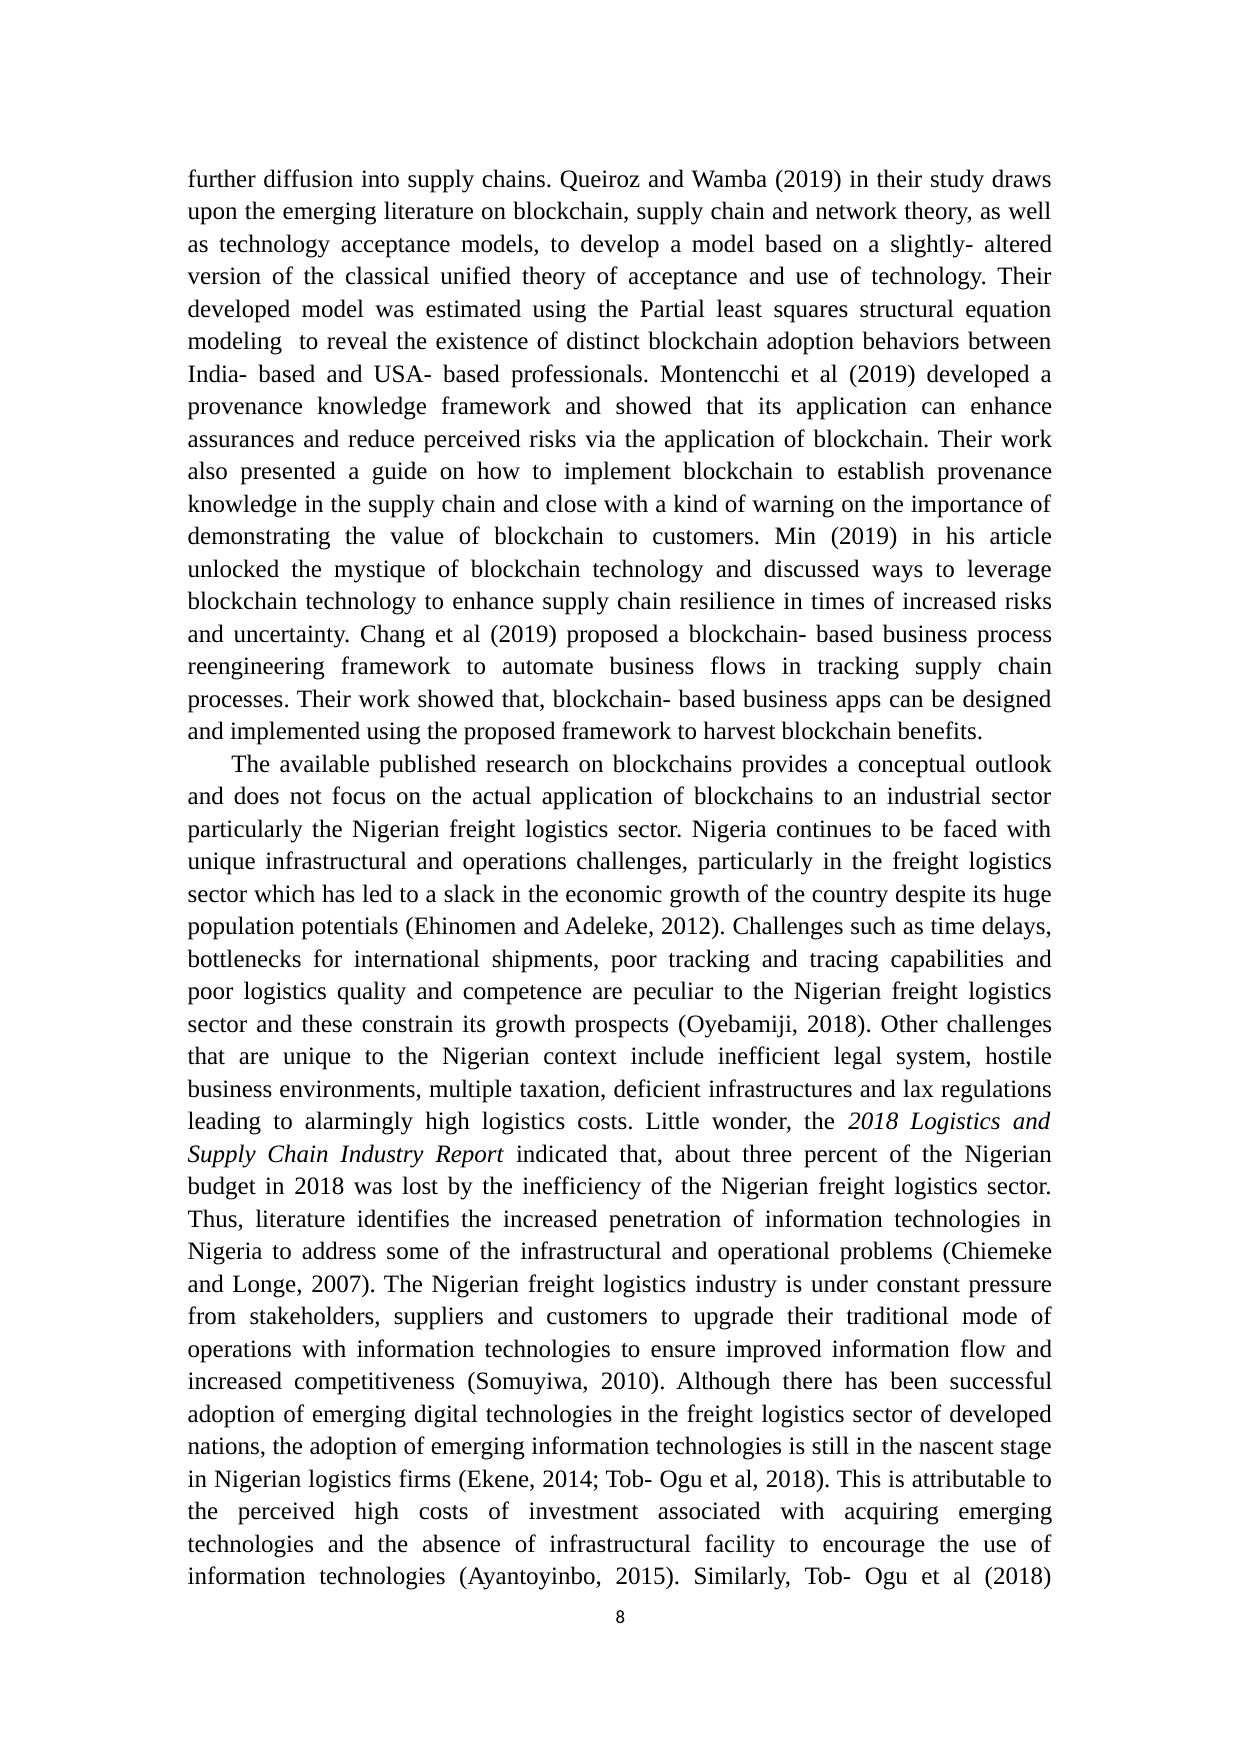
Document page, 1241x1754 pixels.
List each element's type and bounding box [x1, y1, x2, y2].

text [187, 747, 1053, 1592]
text [187, 162, 1053, 747]
